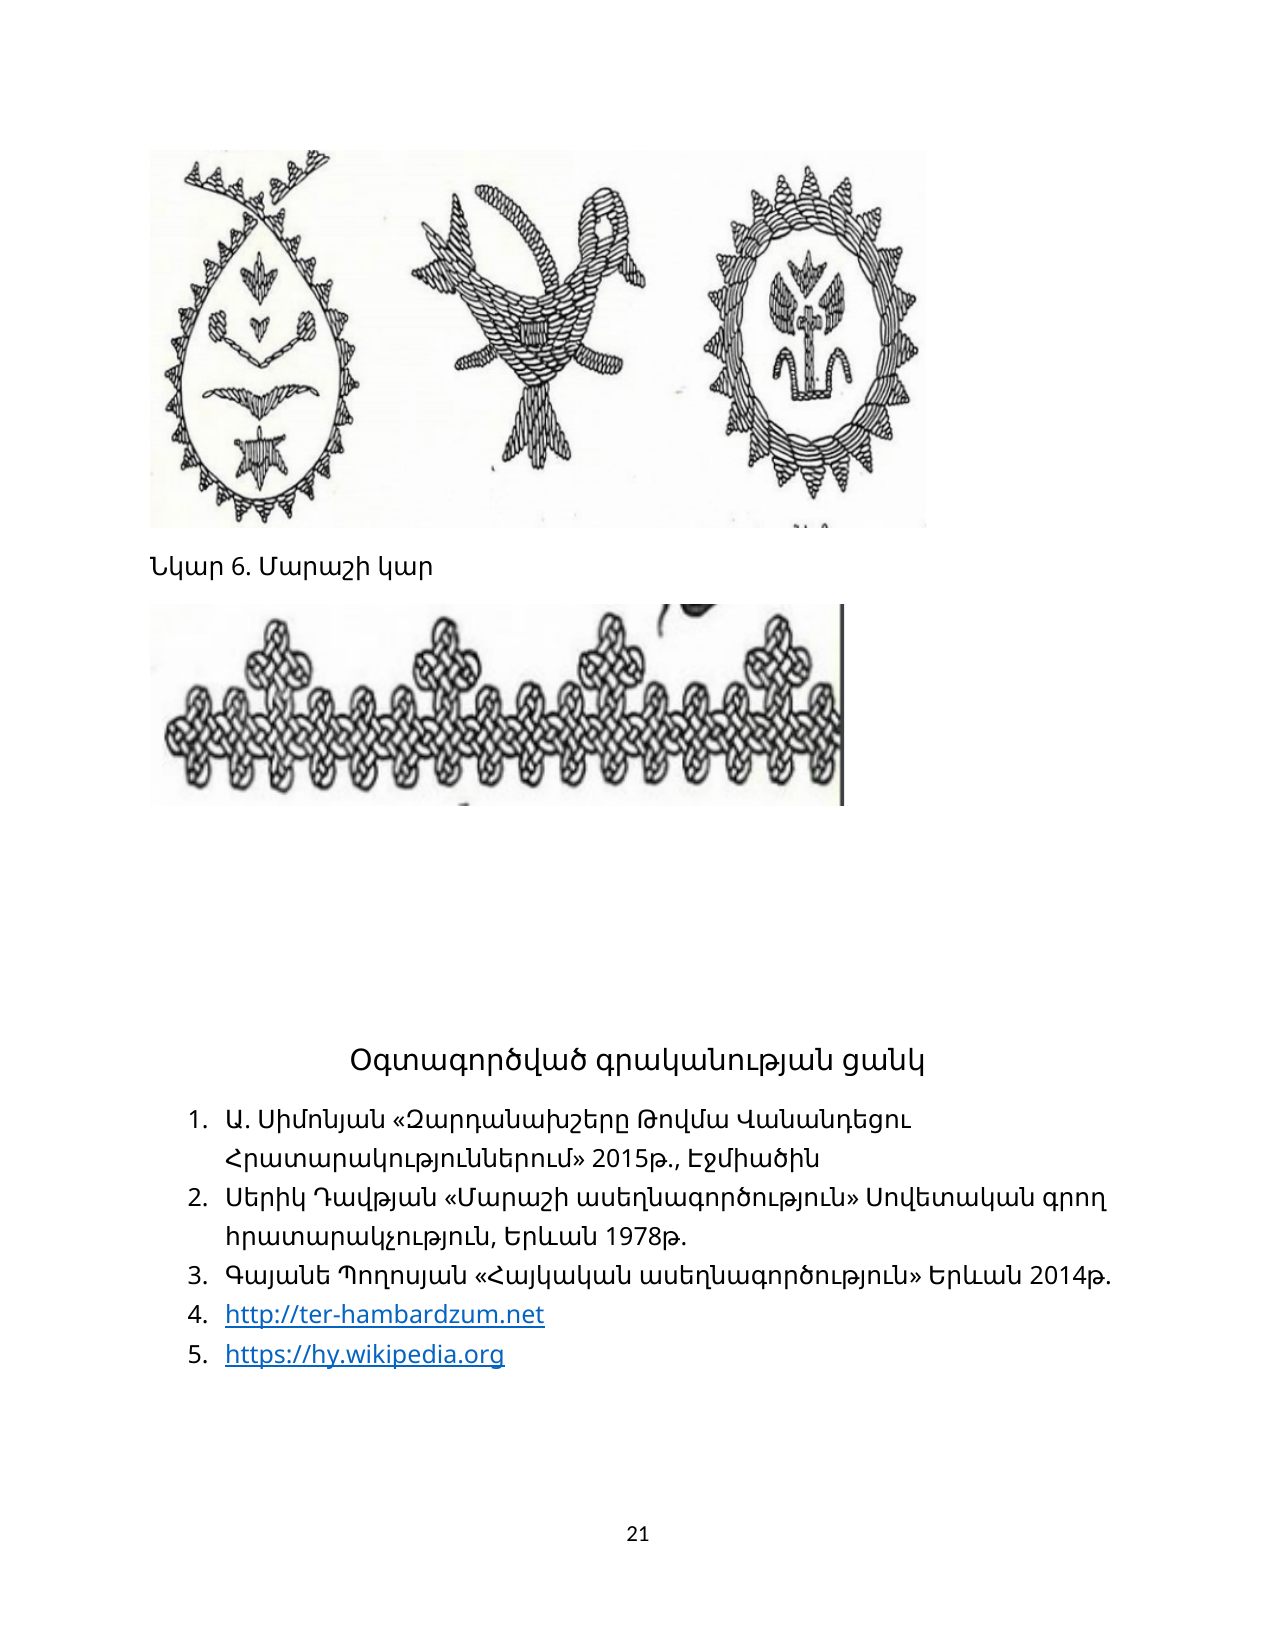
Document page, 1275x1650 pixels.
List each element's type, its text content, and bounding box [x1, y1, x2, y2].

list https://hy.wikipedia.org [187, 1336, 1125, 1370]
list Ա. Սիմոնյան «Զարդանախշերը Թովմա Վանանդեցու Հրատարակություններում» 2015թ., Էջմիածին [187, 1101, 1125, 1174]
picture [150, 604, 845, 806]
text Նկար 6. Մարաշի կար [150, 549, 1125, 583]
list Գայանե Պողոսյան «Հայկական ասեղնագործություն» Երևան 2014թ. [187, 1258, 1125, 1292]
list Սերիկ Դավթյան «Մարաշի ասեղնագործություն» Սովետական գրող հրատարակչություն, Երևան 1978թ. [187, 1179, 1125, 1253]
list http://ter-hambardzum.net [187, 1297, 1125, 1331]
text Օգտագործված գրականության ցանկ [150, 1039, 1125, 1079]
picture [150, 150, 927, 528]
